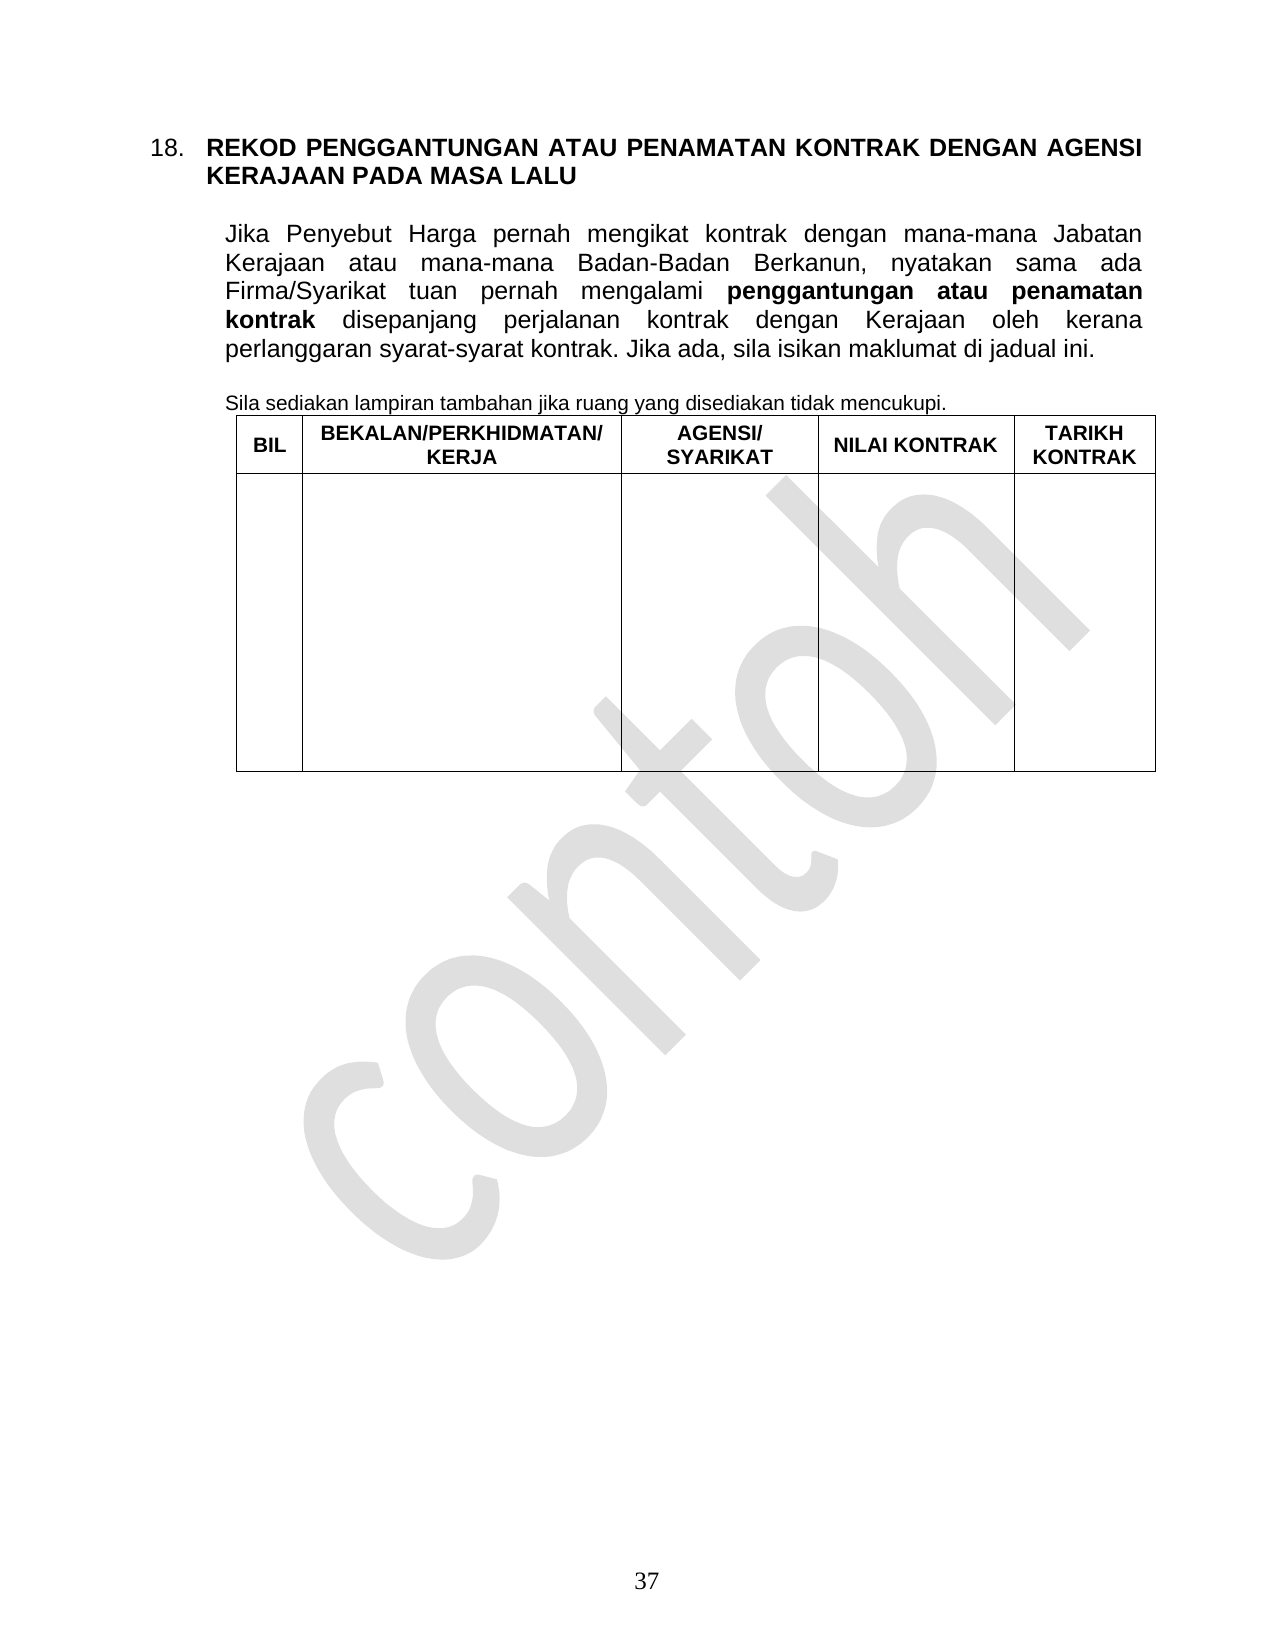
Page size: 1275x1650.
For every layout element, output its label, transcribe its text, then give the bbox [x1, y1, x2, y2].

list Sila sediakan lampiran tambahan jika ruang yang disediakan tidak mencukupi. [225, 391, 1143, 415]
table_header AGENSI/ SYARIKAT [622, 416, 818, 473]
list REKOD PENGGANTUNGAN ATAU PENAMATAN KONTRAK DENGAN AGENSI KERAJAAN PADA MASA LALU [150, 132, 1143, 190]
table_header BEKALAN/PERKHIDMATAN/ KERJA [303, 416, 621, 473]
table_cell [303, 474, 621, 771]
table_header BIL [237, 416, 302, 473]
table_header TARIKH KONTRAK [1015, 416, 1155, 473]
list Jika Penyebut Harga pernah mengikat kontrak dengan mana-mana Jabatan Kerajaan atau mana-mana Badan-Badan Berkanun, nyatakan sama ada Firma/Syarikat tuan pernah mengalami penggantungan atau penamatan kontrak disepanjang perjalanan kontrak dengan Kerajaan oleh kerana perlanggaran syarat-syarat kontrak. Jika ada, sila isikan maklumat di jadual ini. [225, 219, 1143, 362]
table_header NILAI KONTRAK [819, 416, 1014, 473]
table_cell [237, 474, 302, 771]
table_cell [819, 474, 1014, 771]
table_cell [622, 474, 818, 771]
table_cell [1015, 474, 1155, 771]
